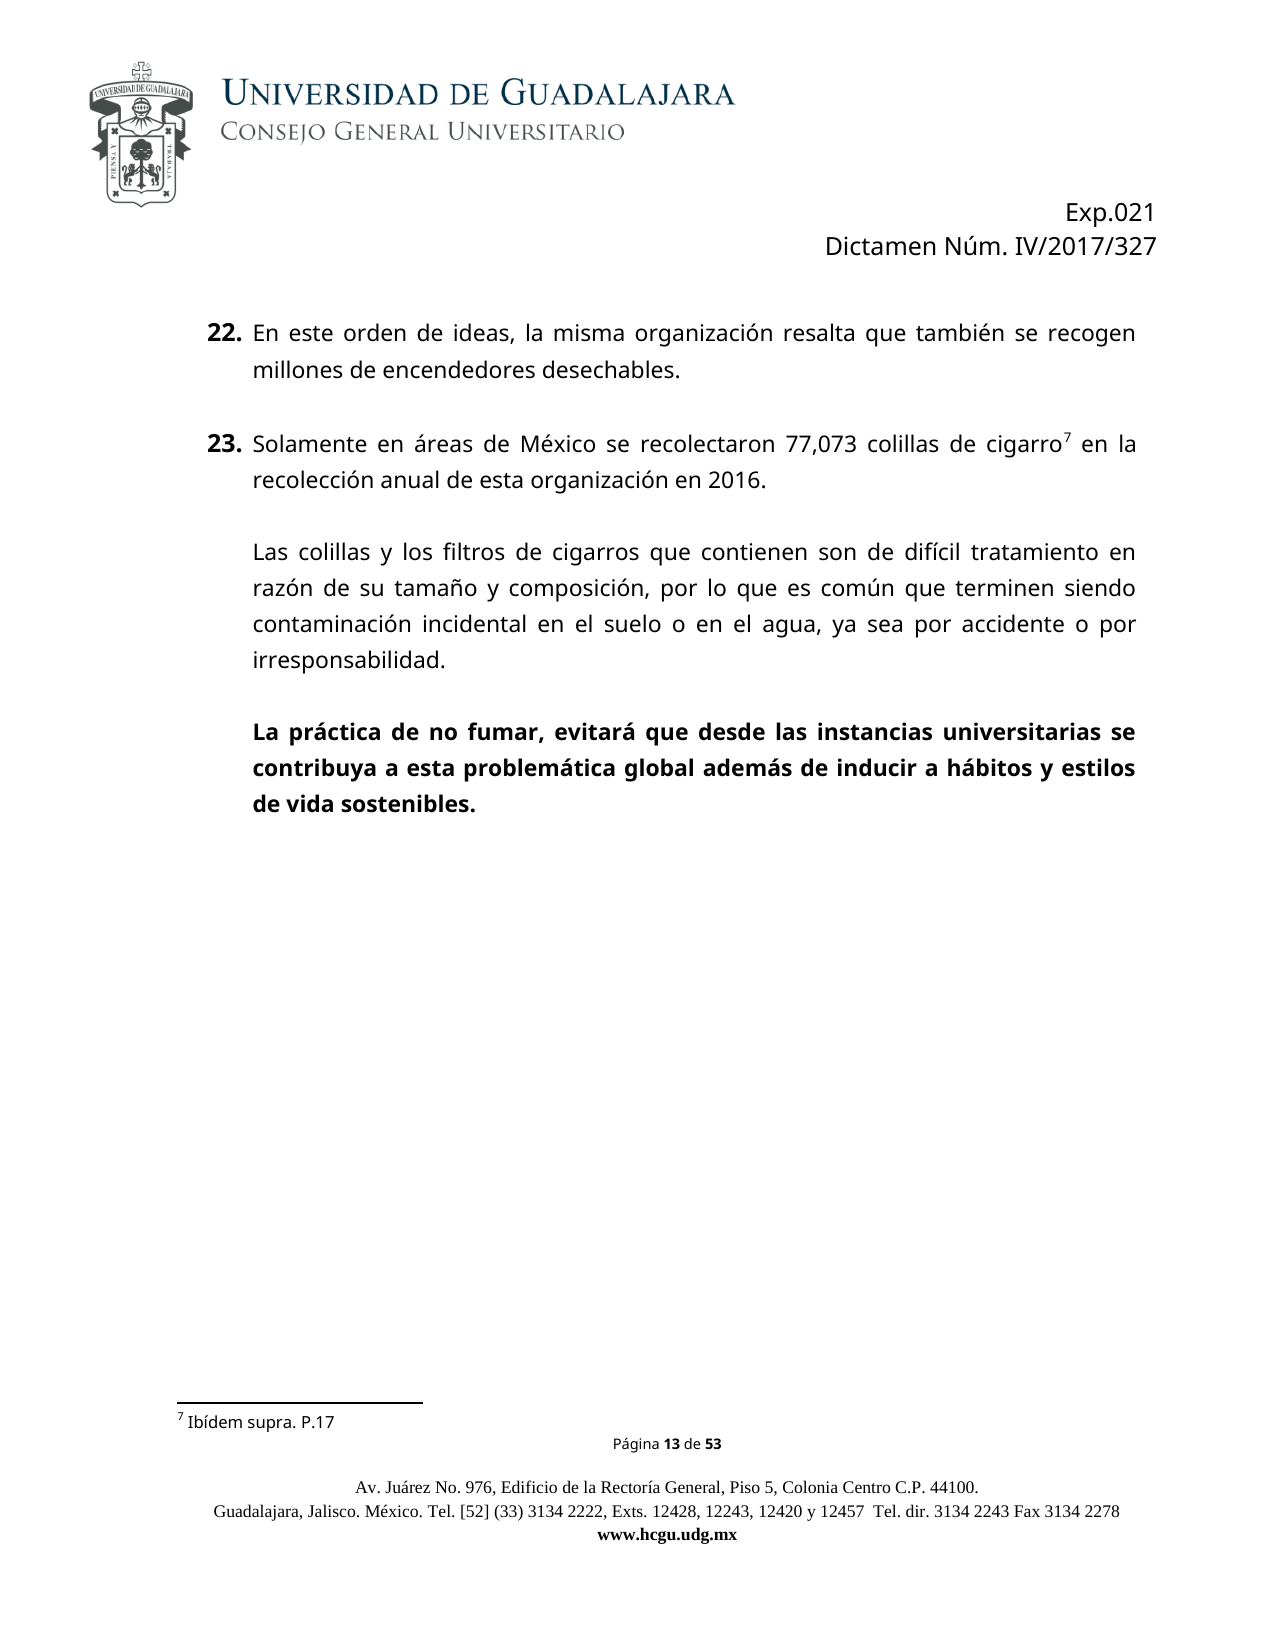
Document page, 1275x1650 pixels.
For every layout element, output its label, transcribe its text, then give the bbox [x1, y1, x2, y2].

list En este orden de ideas, la misma organización resalta que también se recogen millones de encendedores desechables. [207, 315, 1137, 385]
list Solamente en áreas de México se recolectaron 77,073 colillas de cigarro en la recolección anual de esta organización en 2016. [207, 426, 1137, 496]
text Las colillas y los filtros de cigarros que contienen son de difícil tratamiento en razón de su tamaño y composición, por lo que es común que terminen siendo contaminación incidental en el suelo o en el agua, ya sea por accidente o por irresponsabilidad. [252, 536, 1137, 675]
text La práctica de no fumar, evitará que desde las instancias universitarias se contribuya a esta problemática global además de inducir a hábitos y estilos de vida sostenibles. [252, 716, 1137, 819]
picture [1, 1, 1274, 268]
